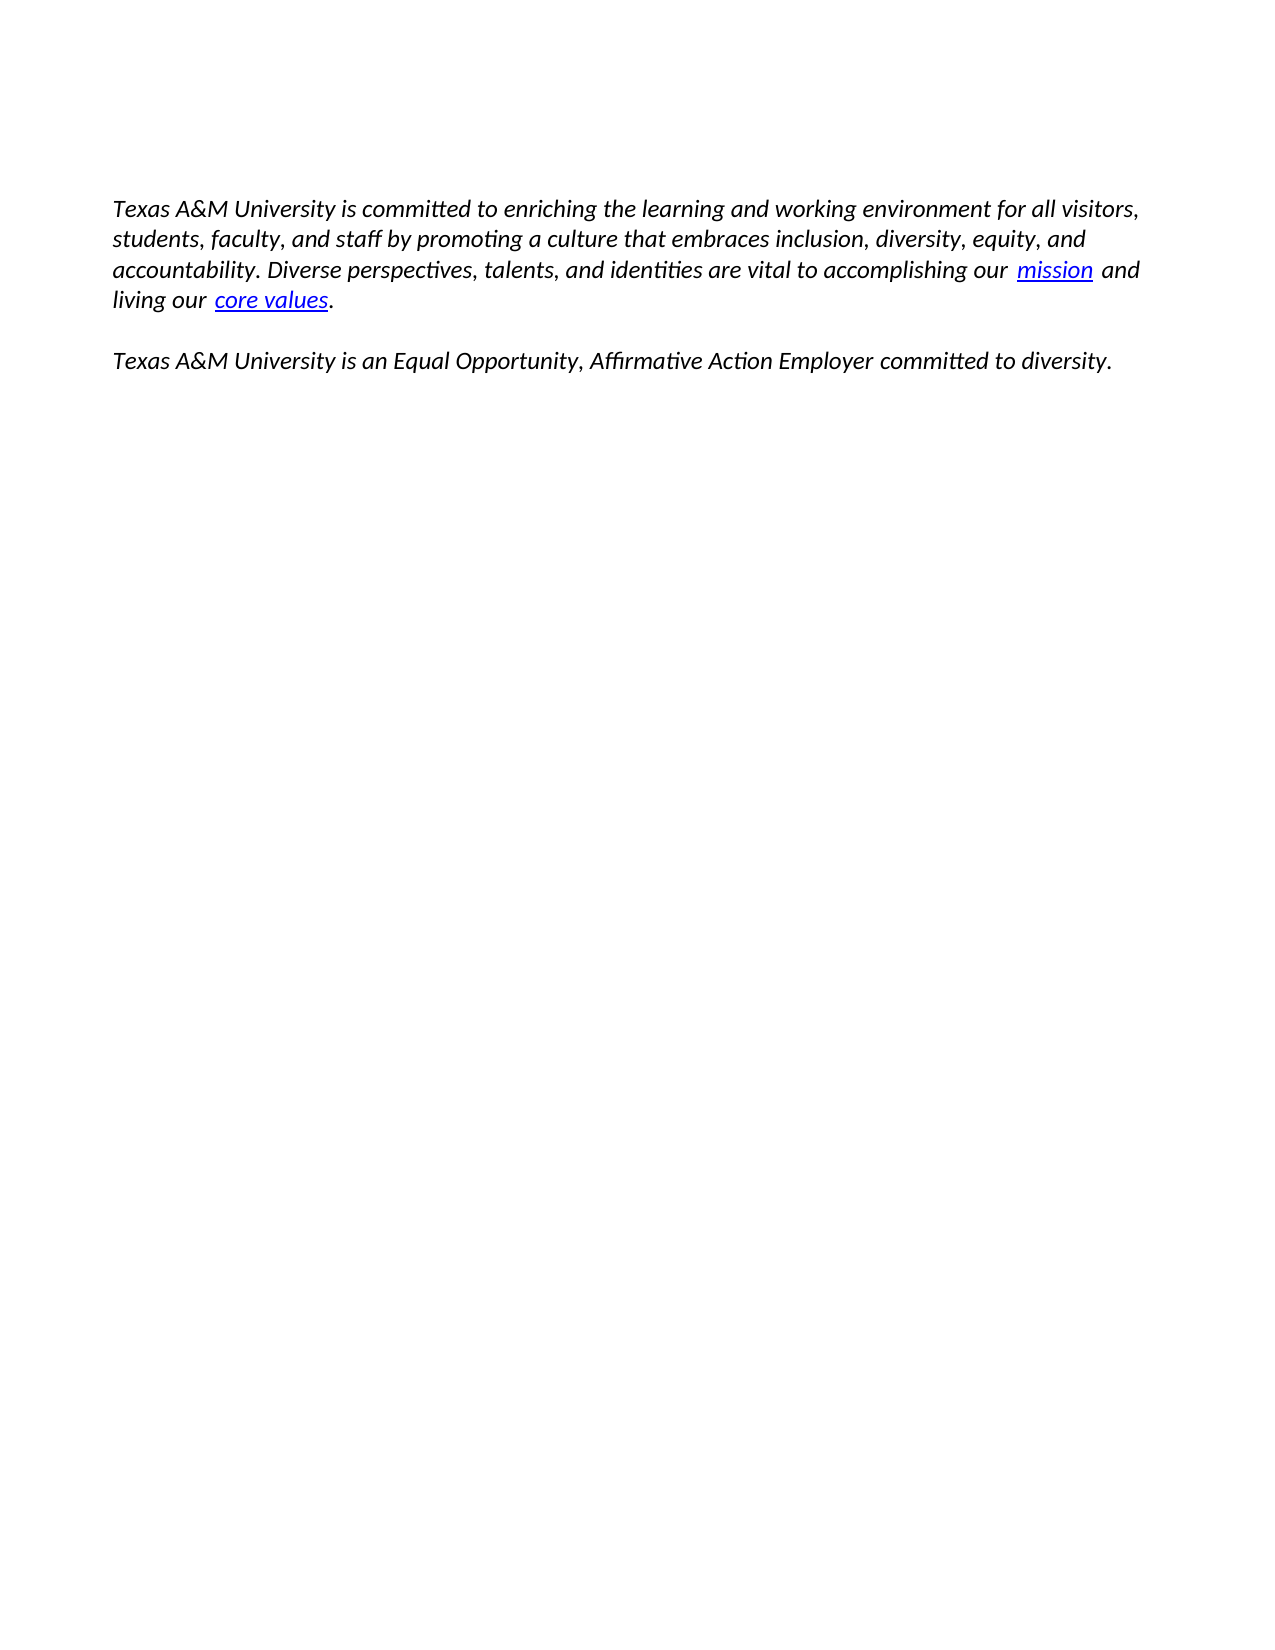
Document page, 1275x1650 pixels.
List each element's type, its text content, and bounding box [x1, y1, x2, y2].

text Texas A&M University is an Equal Opportunity, Affirmative Action Employer committed to diversity. [112, 346, 1162, 376]
text Texas A&M University is committed to enriching the learning and working environment for all visitors, students, faculty, and staff by promoting a culture that embraces inclusion, diversity, equity, and accountability. Diverse perspectives, talents, and identities are vital to accomplishing our mission and living our core values. [112, 193, 1162, 315]
